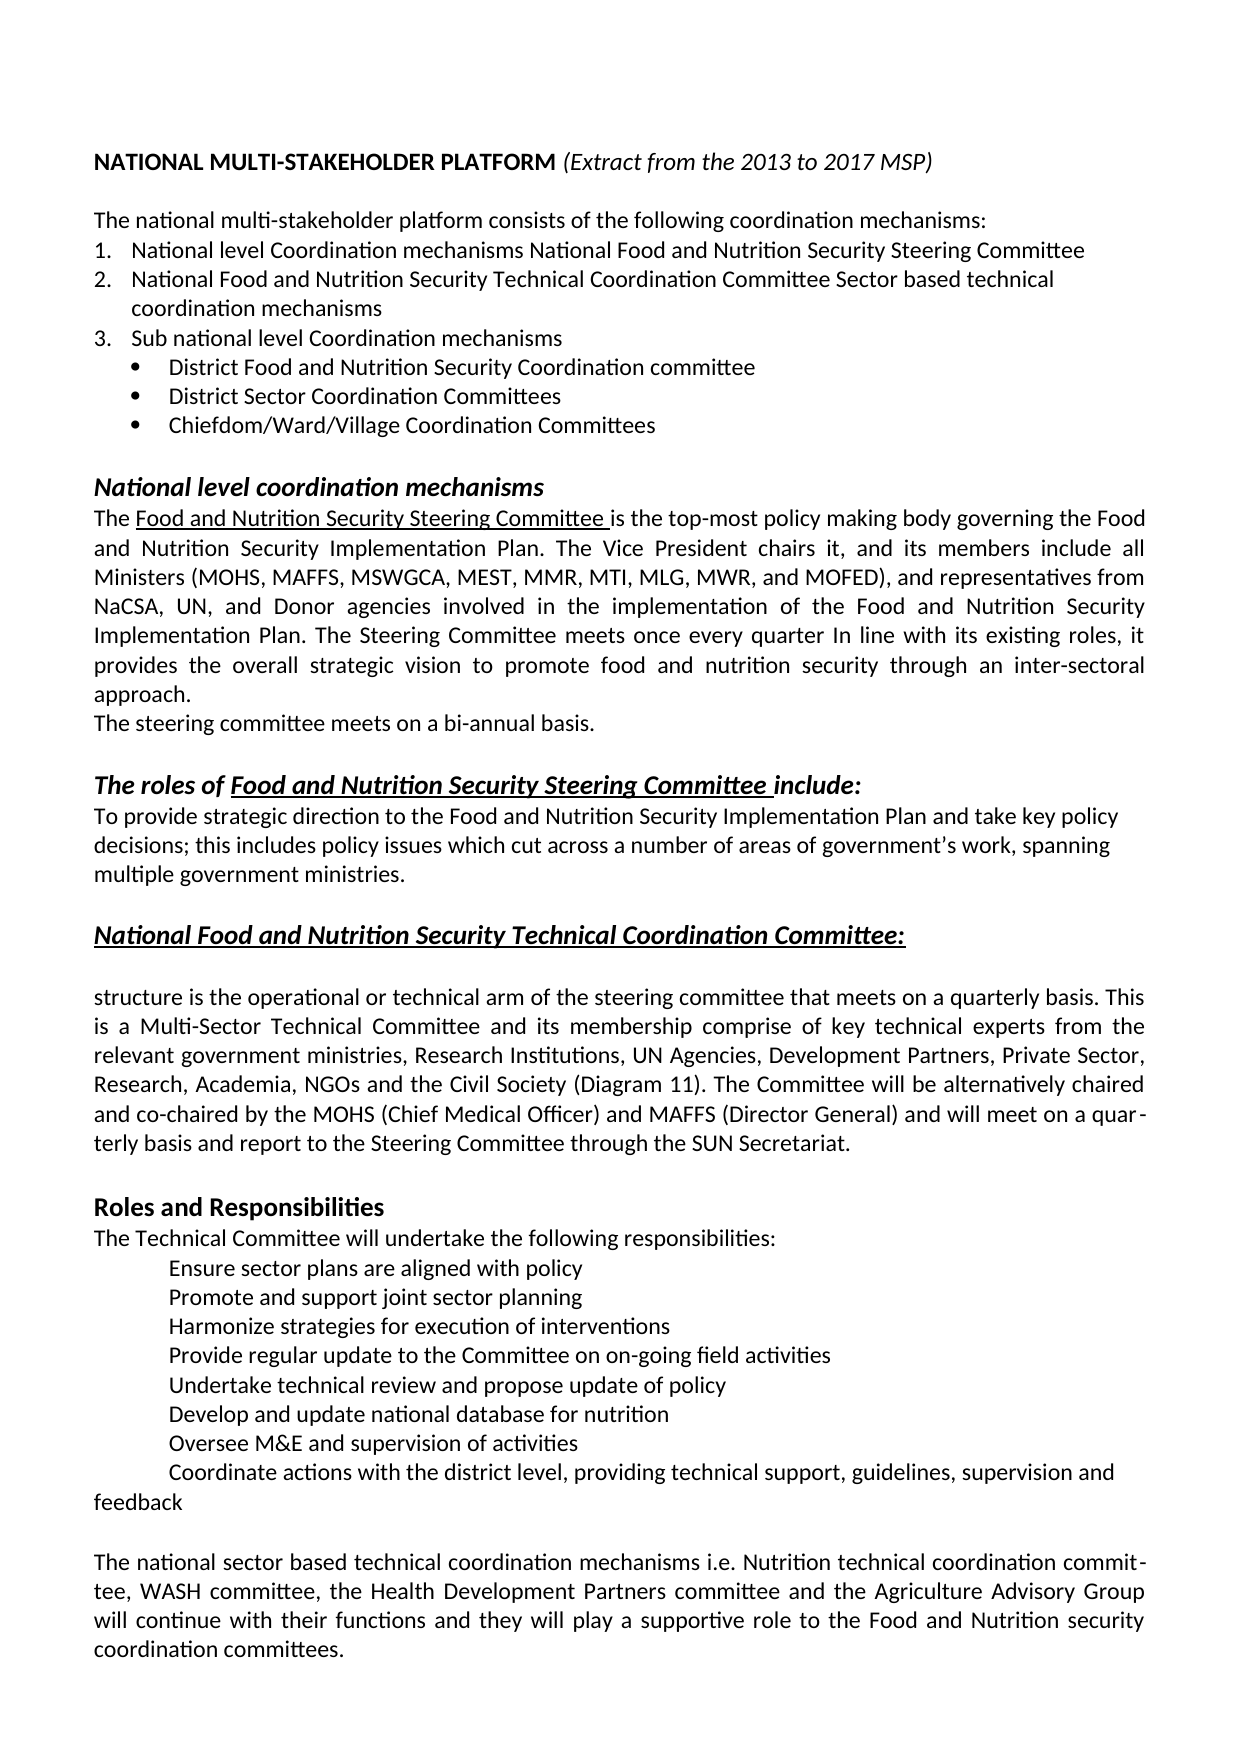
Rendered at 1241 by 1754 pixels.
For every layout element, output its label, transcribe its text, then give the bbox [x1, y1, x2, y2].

list Harmonize strategies for execution of interventions [94, 1311, 1146, 1340]
list Provide regular update to the Committee on on-going field activities [94, 1340, 1146, 1370]
list Ensure sector plans are aligned with policy [94, 1253, 1146, 1282]
text The national sector based technical coordination mechanisms i.e. Nutrition technical coordination committee, WASH committee, the Health Development Partners committee and the Agriculture Advisory Group will continue with their functions and they will play a supportive role to the Food and Nutrition security coordination committees. [94, 1547, 1146, 1664]
list Develop and update national database for nutrition [94, 1399, 1146, 1428]
list District Sector Coordination Committees [131, 381, 1146, 411]
list National Food and Nutrition Security Technical Coordination Committee Sector based technical coordination mechanisms [94, 264, 1146, 323]
text multiple government ministries. [94, 859, 1146, 889]
text NATIONAL MULTI-STAKEHOLDER PLATFORM (Extract from the 2013 to 2017 MSP) [94, 146, 1146, 176]
text Roles and Responsibilities [94, 1190, 1146, 1223]
list Undertake technical review and propose update of policy [94, 1370, 1146, 1399]
text To provide strategic direction to the Food and Nutrition Security Implementation Plan and take key policy decisions; this includes policy issues which cut across a number of areas of government’s work, spanning [94, 801, 1146, 859]
list Oversee M&E and supervision of activities [94, 1428, 1146, 1457]
text structure is the operational or technical arm of the steering committee that meets on a quarterly basis. This is a Multi-Sector Technical Committee and its membership comprise of key technical experts from the relevant government ministries, Research Institutions, UN Agencies, Development Partners, Private Sector, Research, Academia, NGOs and the Civil Society (Diagram 11). The Committee will be alternatively chaired and co-chaired by the MOHS (Chief Medical Officer) and MAFFS (Director General) and will meet on a quarterly basis and report to the Steering Committee through the SUN Secretariat. [94, 982, 1146, 1157]
list National level Coordination mechanisms National Food and Nutrition Security Steering Committee [94, 235, 1146, 264]
list Coordinate actions with the district level, providing technical support, guidelines, supervision and feedback [94, 1457, 1146, 1516]
text The Technical Committee will undertake the following responsibilities: [94, 1223, 1146, 1253]
text The Food and Nutrition Security Steering Committee is the top-most policy making body governing the Food and Nutrition Security Implementation Plan. The Vice President chairs it, and its members include all Ministers (MOHS, MAFFS, MSWGCA, MEST, MMR, MTI, MLG, MWR, and MOFED), and representatives from NaCSA, UN, and Donor agencies involved in the implementation of the Food and Nutrition Security Implementation Plan. The Steering Committee meets once every quarter In line with its existing roles, it provides the overall strategic vision to promote food and nutrition security through an inter-sectoral approach. [94, 503, 1146, 708]
text The roles of Food and Nutrition Security Steering Committee include: [94, 768, 1146, 801]
list Chiefdom/Ward/Village Coordination Committees [131, 411, 1146, 440]
text The national multi-stakeholder platform consists of the following coordination mechanisms: [94, 206, 1146, 235]
text The steering committee meets on a bi-annual basis. [94, 708, 1146, 737]
list Sub national level Coordination mechanisms [94, 323, 1146, 352]
list Promote and support joint sector planning [94, 1282, 1146, 1311]
text National Food and Nutrition Security Technical Coordination Committee: [94, 918, 1146, 951]
text National level coordination mechanisms [94, 470, 1146, 503]
list District Food and Nutrition Security Coordination committee [131, 352, 1146, 381]
